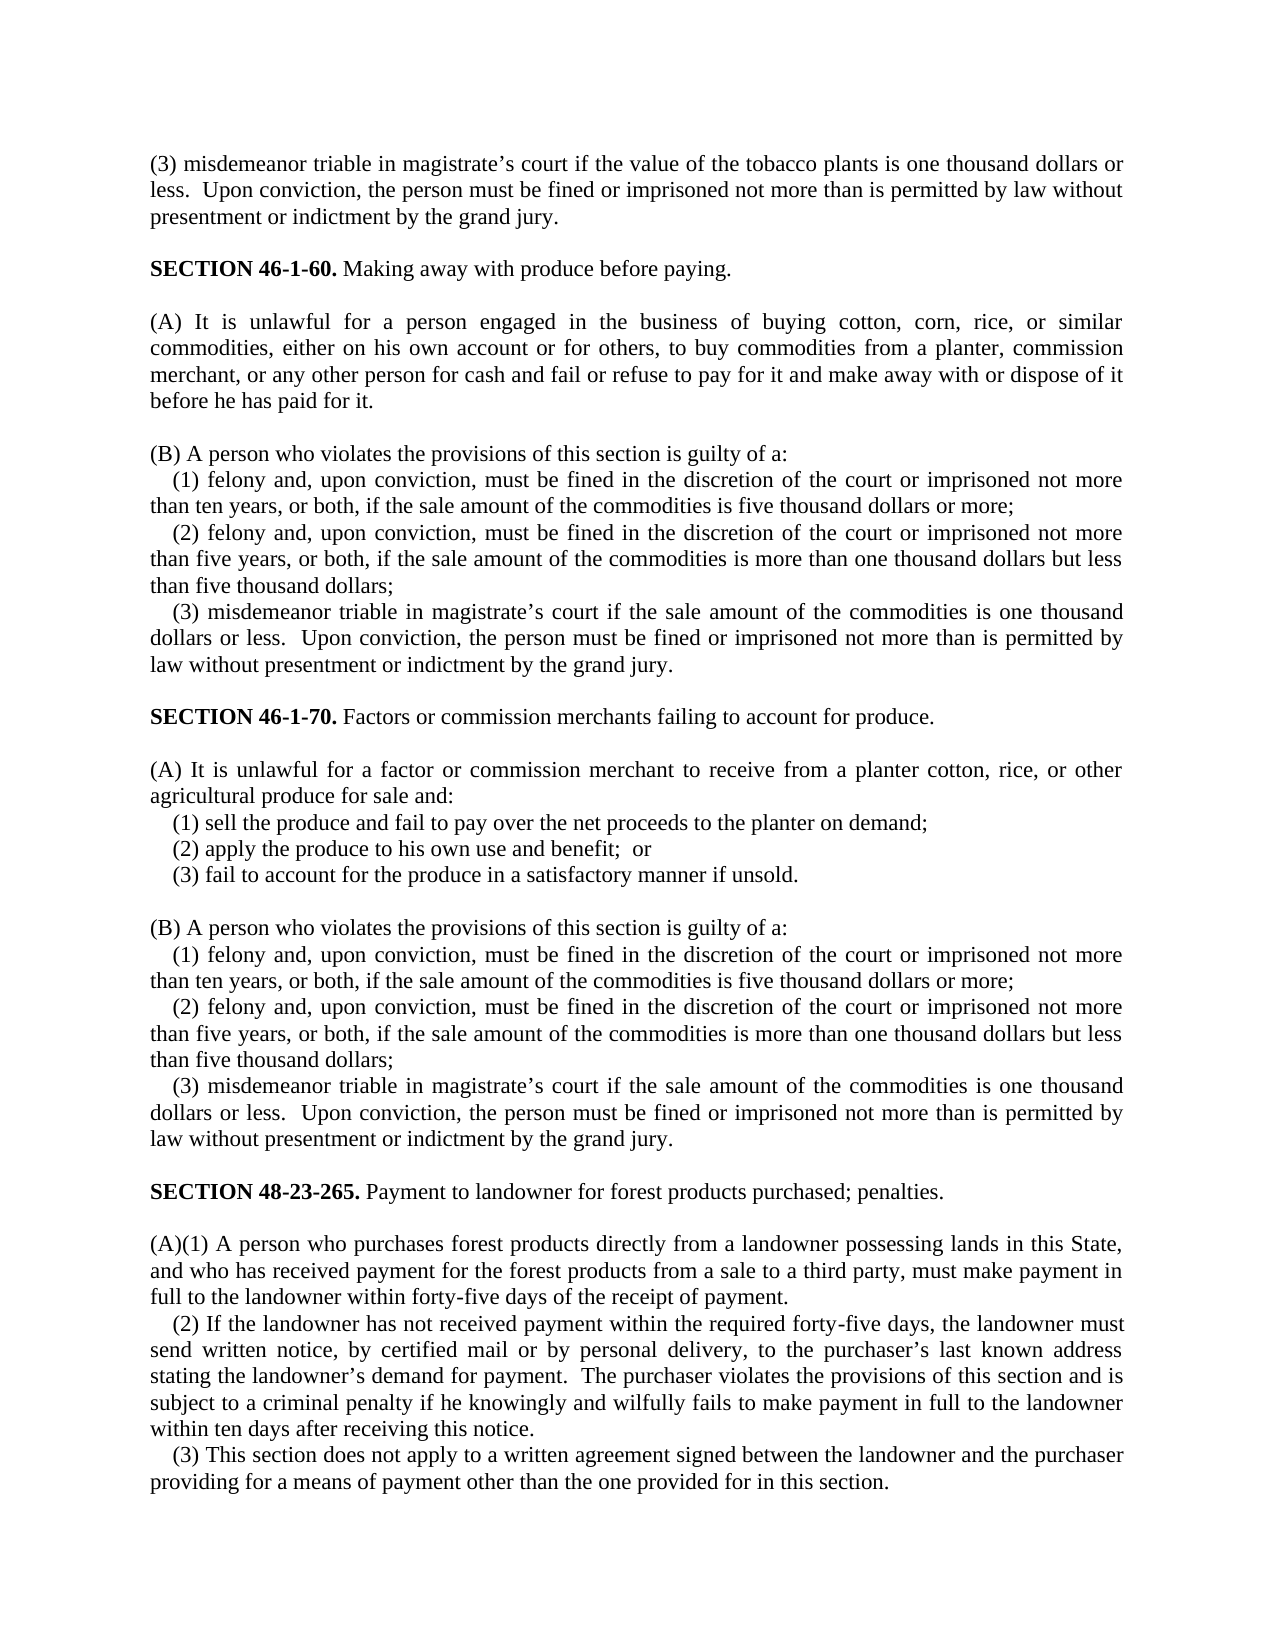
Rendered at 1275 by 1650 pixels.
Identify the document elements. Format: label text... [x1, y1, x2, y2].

text (3) fail to account for the produce in a satisfactory manner if unsold. [150, 862, 1125, 888]
text (2) apply the produce to his own use and benefit; or [150, 835, 1125, 862]
text (2) felony and, upon conviction, must be fined in the discretion of the court or imprisoned not more than five years, or both, if the sale amount of the commodities is more than one thousand dollars but less than five thousand dollars; [150, 993, 1125, 1072]
text (1) felony and, upon conviction, must be fined in the discretion of the court or imprisoned not more than ten years, or both, if the sale amount of the commodities is five thousand dollars or more; [150, 941, 1125, 993]
text (3) misdemeanor triable in magistrate’s court if the value of the tobacco plants is one thousand dollars or less. Upon conviction, the person must be fined or imprisoned not more than is permitted by law without presentment or indictment by the grand jury. [150, 150, 1125, 229]
text (A) It is unlawful for a factor or commission merchant to receive from a planter cotton, rice, or other agricultural produce for sale and: [150, 756, 1125, 809]
text (3) misdemeanor triable in magistrate’s court if the sale amount of the commodities is one thousand dollars or less. Upon conviction, the person must be fined or imprisoned not more than is permitted by law without presentment or indictment by the grand jury. [150, 1072, 1125, 1151]
text SECTION 46-1-60. Making away with produce before paying. [150, 255, 1125, 282]
text (3) This section does not apply to a written agreement signed between the landowner and the purchaser providing for a means of payment other than the one provided for in this section. [150, 1441, 1125, 1494]
text (B) A person who violates the provisions of this section is guilty of a: [150, 914, 1125, 941]
text (1) felony and, upon conviction, must be fined in the discretion of the court or imprisoned not more than ten years, or both, if the sale amount of the commodities is five thousand dollars or more; [150, 466, 1125, 519]
text SECTION 48-23-265. Payment to landowner for forest products purchased; penalties. [150, 1178, 1125, 1204]
text (1) sell the produce and fail to pay over the net proceeds to the planter on demand; [150, 809, 1125, 835]
text (2) felony and, upon conviction, must be fined in the discretion of the court or imprisoned not more than five years, or both, if the sale amount of the commodities is more than one thousand dollars but less than five thousand dollars; [150, 519, 1125, 598]
text (B) A person who violates the provisions of this section is guilty of a: [150, 440, 1125, 466]
text (A)(1) A person who purchases forest products directly from a landowner possessing lands in this State, and who has received payment for the forest products from a sale to a third party, must make payment in full to the landowner within forty-five days of the receipt of payment. [150, 1231, 1125, 1309]
text (2) If the landowner has not received payment within the required forty-five days, the landowner must send written notice, by certified mail or by personal delivery, to the purchaser’s last known address stating the landowner’s demand for payment. The purchaser violates the provisions of this section and is subject to a criminal penalty if he knowingly and wilfully fails to make payment in full to the landowner within ten days after receiving this notice. [150, 1309, 1125, 1441]
text (3) misdemeanor triable in magistrate’s court if the sale amount of the commodities is one thousand dollars or less. Upon conviction, the person must be fined or imprisoned not more than is permitted by law without presentment or indictment by the grand jury. [150, 598, 1125, 677]
text (A) It is unlawful for a person engaged in the business of buying cotton, corn, rice, or similar commodities, either on his own account or for others, to buy commodities from a planter, commission merchant, or any other person for cash and fail or refuse to pay for it and make away with or dispose of it before he has paid for it. [150, 308, 1125, 413]
text SECTION 46-1-70. Factors or commission merchants failing to account for produce. [150, 703, 1125, 730]
